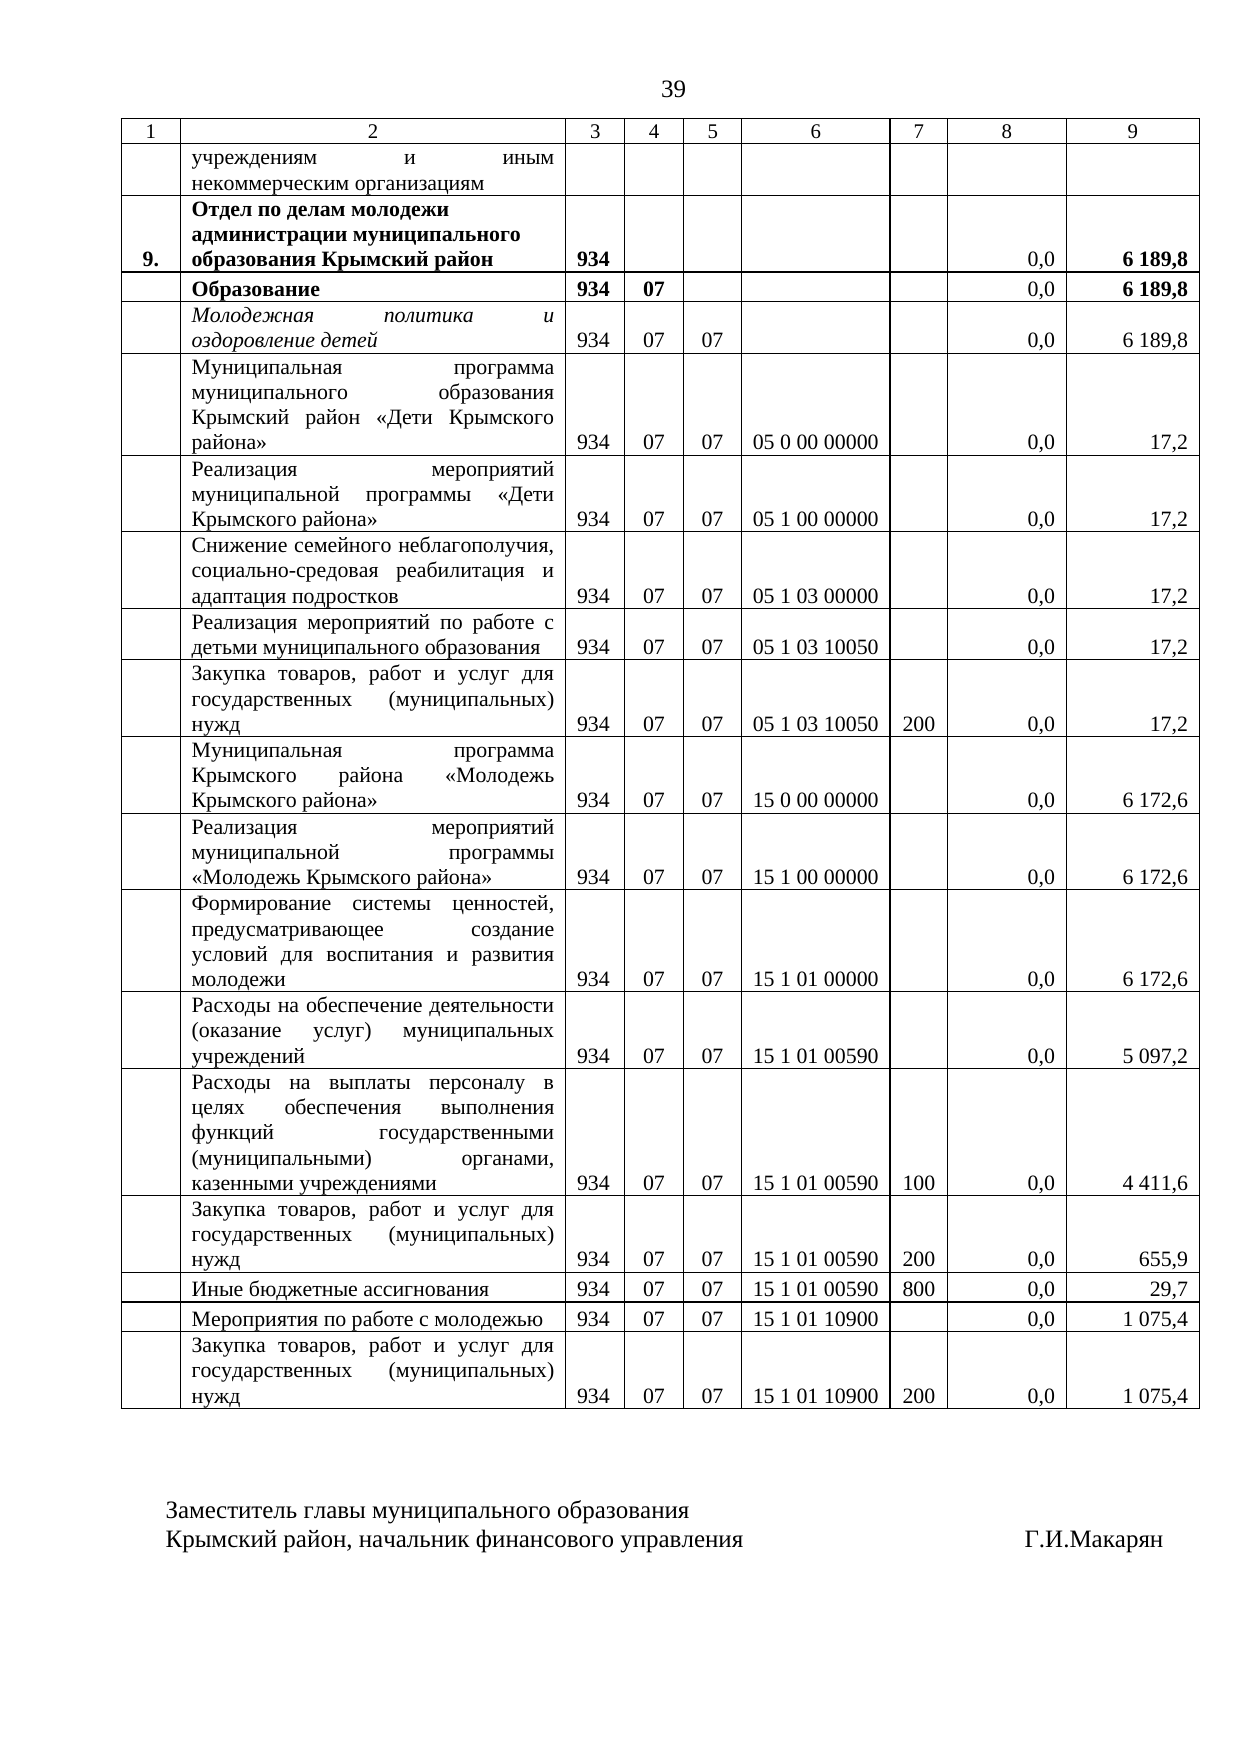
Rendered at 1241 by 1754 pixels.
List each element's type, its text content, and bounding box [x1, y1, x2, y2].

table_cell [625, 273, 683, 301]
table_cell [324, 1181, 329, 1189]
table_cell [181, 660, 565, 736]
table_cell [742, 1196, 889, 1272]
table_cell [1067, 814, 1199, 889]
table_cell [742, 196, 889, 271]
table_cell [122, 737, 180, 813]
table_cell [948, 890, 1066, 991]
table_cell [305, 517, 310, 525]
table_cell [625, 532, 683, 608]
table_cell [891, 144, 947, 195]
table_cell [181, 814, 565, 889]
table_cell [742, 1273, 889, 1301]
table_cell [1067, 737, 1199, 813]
table_header 7 [891, 119, 947, 143]
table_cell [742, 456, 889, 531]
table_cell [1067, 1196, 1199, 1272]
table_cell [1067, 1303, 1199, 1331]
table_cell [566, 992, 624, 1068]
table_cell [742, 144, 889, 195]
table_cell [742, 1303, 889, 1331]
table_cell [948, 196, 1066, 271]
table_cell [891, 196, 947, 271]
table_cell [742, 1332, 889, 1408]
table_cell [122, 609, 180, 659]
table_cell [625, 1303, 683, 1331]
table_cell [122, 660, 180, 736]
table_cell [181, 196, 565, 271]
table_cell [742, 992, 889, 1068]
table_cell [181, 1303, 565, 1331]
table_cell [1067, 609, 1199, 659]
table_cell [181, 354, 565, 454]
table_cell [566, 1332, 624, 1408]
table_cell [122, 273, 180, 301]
table_header 3 [566, 119, 624, 143]
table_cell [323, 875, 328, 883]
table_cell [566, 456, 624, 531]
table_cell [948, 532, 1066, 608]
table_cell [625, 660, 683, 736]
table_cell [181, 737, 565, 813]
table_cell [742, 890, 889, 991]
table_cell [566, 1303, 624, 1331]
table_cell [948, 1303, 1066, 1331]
table_header 1 [122, 119, 180, 143]
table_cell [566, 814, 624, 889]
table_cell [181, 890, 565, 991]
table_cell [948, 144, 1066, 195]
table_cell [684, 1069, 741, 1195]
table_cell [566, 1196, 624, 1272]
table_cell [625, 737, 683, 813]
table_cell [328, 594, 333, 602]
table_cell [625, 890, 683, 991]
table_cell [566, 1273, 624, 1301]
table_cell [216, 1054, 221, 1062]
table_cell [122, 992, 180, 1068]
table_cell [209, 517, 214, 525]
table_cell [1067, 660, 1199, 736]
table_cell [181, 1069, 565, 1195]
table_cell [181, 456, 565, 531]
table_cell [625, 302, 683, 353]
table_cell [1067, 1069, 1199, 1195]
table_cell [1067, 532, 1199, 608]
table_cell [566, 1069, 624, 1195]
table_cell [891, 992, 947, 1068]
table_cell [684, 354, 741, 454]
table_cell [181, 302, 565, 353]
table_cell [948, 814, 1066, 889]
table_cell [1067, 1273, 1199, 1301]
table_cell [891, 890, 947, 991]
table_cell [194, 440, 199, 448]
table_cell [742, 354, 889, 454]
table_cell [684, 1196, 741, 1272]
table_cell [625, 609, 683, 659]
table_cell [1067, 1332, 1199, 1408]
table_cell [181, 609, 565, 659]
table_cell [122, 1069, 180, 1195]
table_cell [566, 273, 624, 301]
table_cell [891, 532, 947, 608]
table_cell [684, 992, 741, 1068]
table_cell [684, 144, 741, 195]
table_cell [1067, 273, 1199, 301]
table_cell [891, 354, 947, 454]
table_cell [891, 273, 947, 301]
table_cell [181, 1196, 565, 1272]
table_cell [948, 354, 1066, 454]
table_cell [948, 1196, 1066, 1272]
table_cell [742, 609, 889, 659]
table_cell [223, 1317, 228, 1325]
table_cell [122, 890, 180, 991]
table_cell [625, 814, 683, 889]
text Заместитель главы муниципального образования [165, 1495, 1181, 1524]
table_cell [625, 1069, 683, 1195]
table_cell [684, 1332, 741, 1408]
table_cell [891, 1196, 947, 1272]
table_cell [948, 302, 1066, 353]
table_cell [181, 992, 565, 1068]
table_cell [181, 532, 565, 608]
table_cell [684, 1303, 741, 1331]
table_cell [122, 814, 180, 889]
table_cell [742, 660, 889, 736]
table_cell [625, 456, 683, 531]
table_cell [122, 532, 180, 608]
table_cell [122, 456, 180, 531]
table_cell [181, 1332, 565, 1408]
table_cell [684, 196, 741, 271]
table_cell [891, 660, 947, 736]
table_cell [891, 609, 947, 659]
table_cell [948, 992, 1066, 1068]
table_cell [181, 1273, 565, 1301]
table_header 5 [684, 119, 741, 143]
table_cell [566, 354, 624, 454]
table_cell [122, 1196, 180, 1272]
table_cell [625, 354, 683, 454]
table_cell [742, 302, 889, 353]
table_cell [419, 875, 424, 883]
table_header 8 [948, 119, 1066, 143]
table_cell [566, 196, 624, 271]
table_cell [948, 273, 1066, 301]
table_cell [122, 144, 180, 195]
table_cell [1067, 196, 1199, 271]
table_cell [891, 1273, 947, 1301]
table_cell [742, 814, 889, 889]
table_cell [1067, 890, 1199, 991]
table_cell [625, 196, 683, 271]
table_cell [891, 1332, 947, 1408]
table_header 9 [1067, 119, 1199, 143]
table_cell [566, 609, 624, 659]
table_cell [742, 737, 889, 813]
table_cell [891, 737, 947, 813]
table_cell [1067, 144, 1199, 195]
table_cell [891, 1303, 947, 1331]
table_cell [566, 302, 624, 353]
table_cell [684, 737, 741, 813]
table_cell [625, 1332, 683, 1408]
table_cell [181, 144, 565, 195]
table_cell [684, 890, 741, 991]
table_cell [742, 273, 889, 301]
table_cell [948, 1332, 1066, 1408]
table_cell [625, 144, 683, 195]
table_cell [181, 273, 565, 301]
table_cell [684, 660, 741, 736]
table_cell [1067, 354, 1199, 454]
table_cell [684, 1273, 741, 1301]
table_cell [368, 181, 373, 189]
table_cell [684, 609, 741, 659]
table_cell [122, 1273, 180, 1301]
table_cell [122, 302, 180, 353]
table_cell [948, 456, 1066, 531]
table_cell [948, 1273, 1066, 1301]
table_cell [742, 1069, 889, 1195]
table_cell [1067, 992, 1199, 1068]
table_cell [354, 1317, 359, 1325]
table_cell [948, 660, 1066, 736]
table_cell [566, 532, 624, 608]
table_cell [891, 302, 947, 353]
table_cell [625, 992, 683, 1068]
table_header 2 [181, 119, 565, 143]
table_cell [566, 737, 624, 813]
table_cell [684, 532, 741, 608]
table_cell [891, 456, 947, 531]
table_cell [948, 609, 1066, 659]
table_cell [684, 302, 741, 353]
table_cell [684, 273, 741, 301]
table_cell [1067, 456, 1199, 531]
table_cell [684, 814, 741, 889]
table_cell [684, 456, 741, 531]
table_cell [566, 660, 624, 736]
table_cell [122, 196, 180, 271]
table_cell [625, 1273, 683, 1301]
table_header 4 [625, 119, 683, 143]
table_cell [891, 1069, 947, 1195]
text Крымский район, начальник финансового управления Г.И.Макарян [165, 1524, 1181, 1553]
table_header 6 [742, 119, 889, 143]
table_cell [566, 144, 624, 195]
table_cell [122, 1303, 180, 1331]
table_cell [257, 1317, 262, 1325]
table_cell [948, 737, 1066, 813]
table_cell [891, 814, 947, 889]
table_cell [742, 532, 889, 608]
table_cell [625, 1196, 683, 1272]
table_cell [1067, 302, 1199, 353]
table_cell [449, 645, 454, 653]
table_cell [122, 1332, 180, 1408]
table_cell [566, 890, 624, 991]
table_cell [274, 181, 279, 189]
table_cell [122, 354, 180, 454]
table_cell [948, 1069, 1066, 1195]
